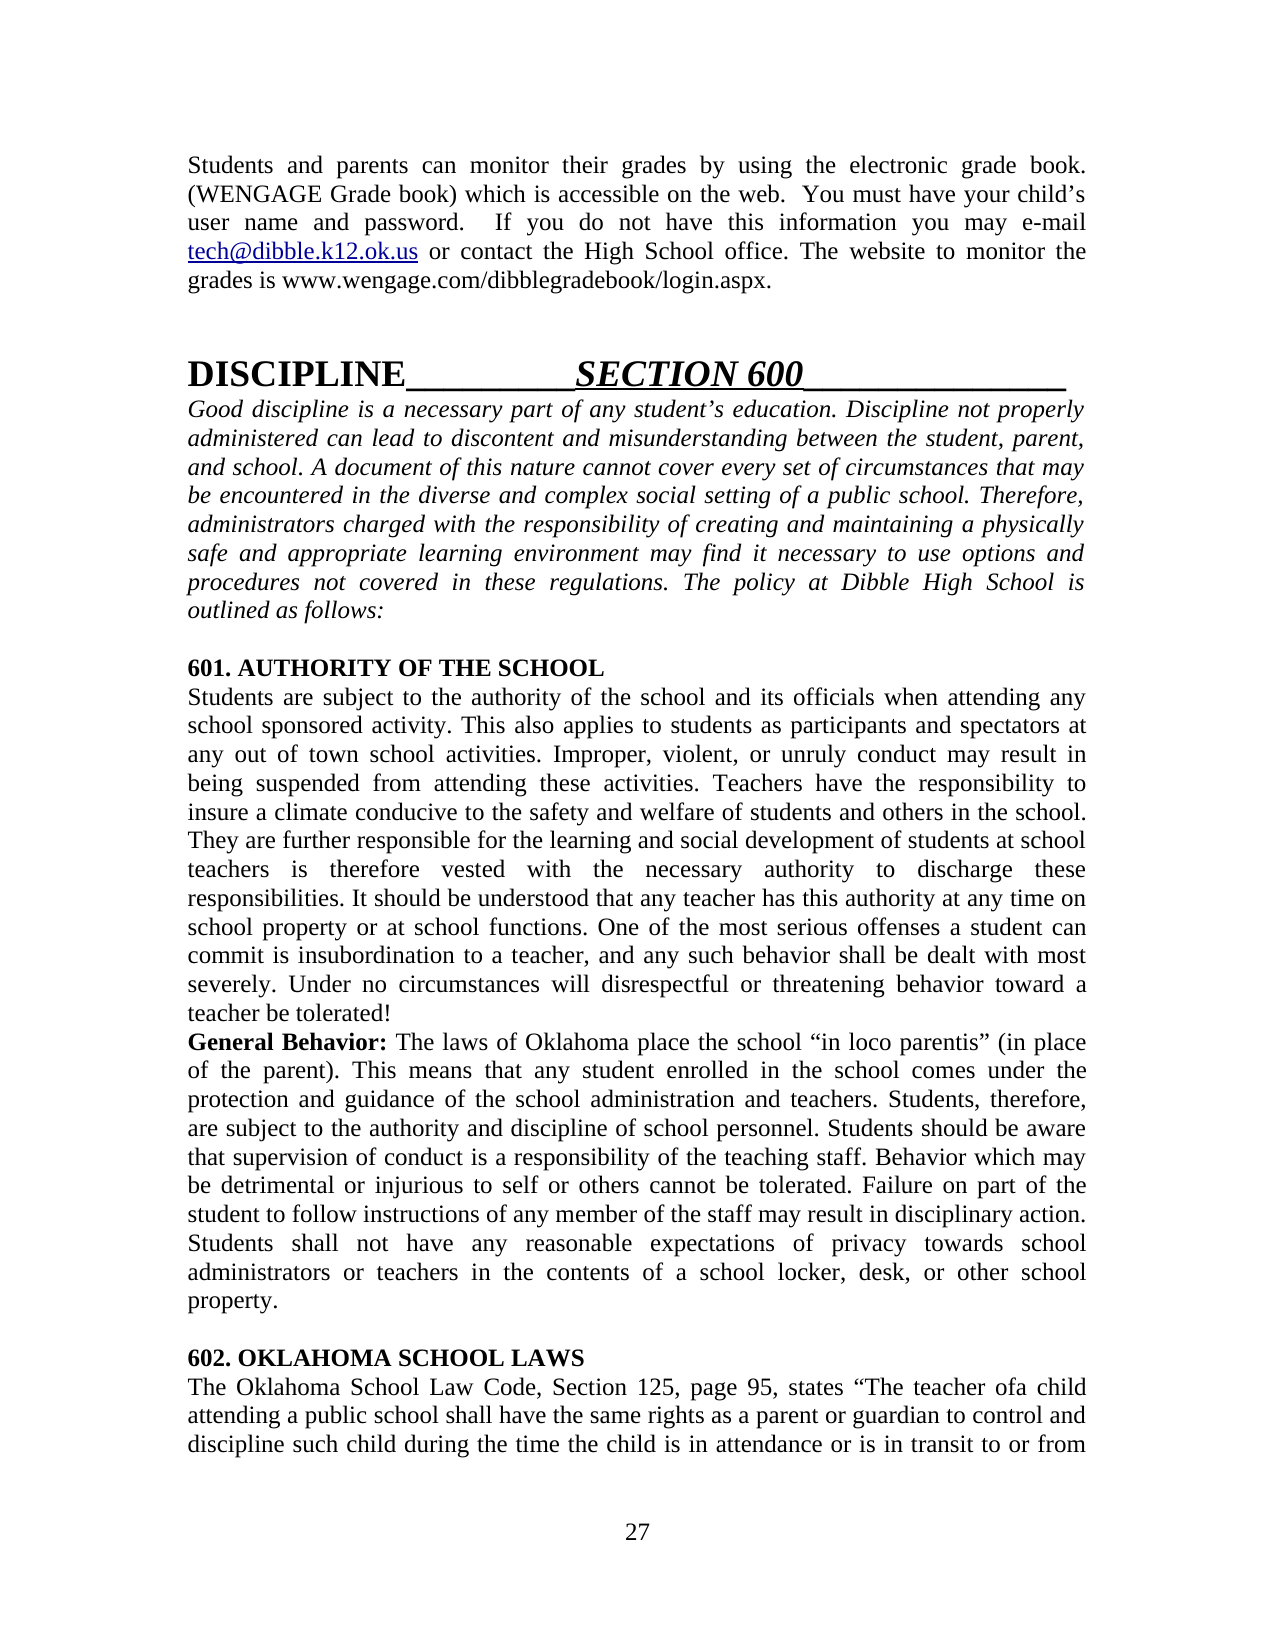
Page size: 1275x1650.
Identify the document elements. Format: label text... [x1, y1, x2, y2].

text 601. AUTHORITY OF THE SCHOOL [187, 653, 1087, 682]
text Good discipline is a necessary part of any student’s education. Discipline not properly administered can lead to discontent and misunderstanding between the student, parent, and school. A document of this nature cannot cover every set of circumstances that may be encountered in the diverse and complex social setting of a public school. Therefore, administrators charged with the responsibility of creating and maintaining a physically safe and appropriate learning environment may find it necessary to use options and procedures not covered in these regulations. The policy at Dibble High School is outlined as follows: [187, 394, 1087, 624]
text Students are subject to the authority of the school and its officials when attending any school sponsored activity. This also applies to students as participants and spectators at any out of town school activities. Improper, violent, or unruly conduct may result in being suspended from attending these activities. Teachers have the responsibility to insure a climate conducive to the safety and welfare of students and others in the school. They are further responsible for the learning and social development of students at school teachers is therefore vested with the necessary authority to discharge these responsibilities. It should be understood that any teacher has this authority at any time on school property or at school functions. One of the most serious offenses a student can commit is insubordination to a teacher, and any such behavior shall be dealt with most severely. Under no circumstances will disrespectful or threatening behavior toward a teacher be tolerated! [187, 682, 1087, 1027]
text Students and parents can monitor their grades by using the electronic grade book. (WENGAGE Grade book) which is accessible on the web. You must have your child’s user name and password. If you do not have this information you may e-mail tech@dibble.k12.ok.us or contact the High School office. The website to monitor the grades is www.wengage.com/dibblegradebook/login.aspx. [187, 150, 1087, 294]
text DISCIPLINE_________SECTION 600______________ [187, 351, 1087, 394]
text 602. OKLAHOMA SCHOOL LAWS [187, 1343, 1087, 1372]
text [187, 1372, 1087, 1458]
text Students shall not have any reasonable expectations of privacy towards school administrators or teachers in the contents of a school locker, desk, or other school property. [187, 1228, 1087, 1314]
text General Behavior: The laws of Oklahoma place the school “in loco parentis” (in place of the parent). This means that any student enrolled in the school comes under the protection and guidance of the school administration and teachers. Students, therefore, are subject to the authority and discipline of school personnel. Students should be aware that supervision of conduct is a responsibility of the teaching staff. Behavior which may be detrimental or injurious to self or others cannot be tolerated. Failure on part of the student to follow instructions of any member of the staff may result in disciplinary action. [187, 1027, 1087, 1228]
